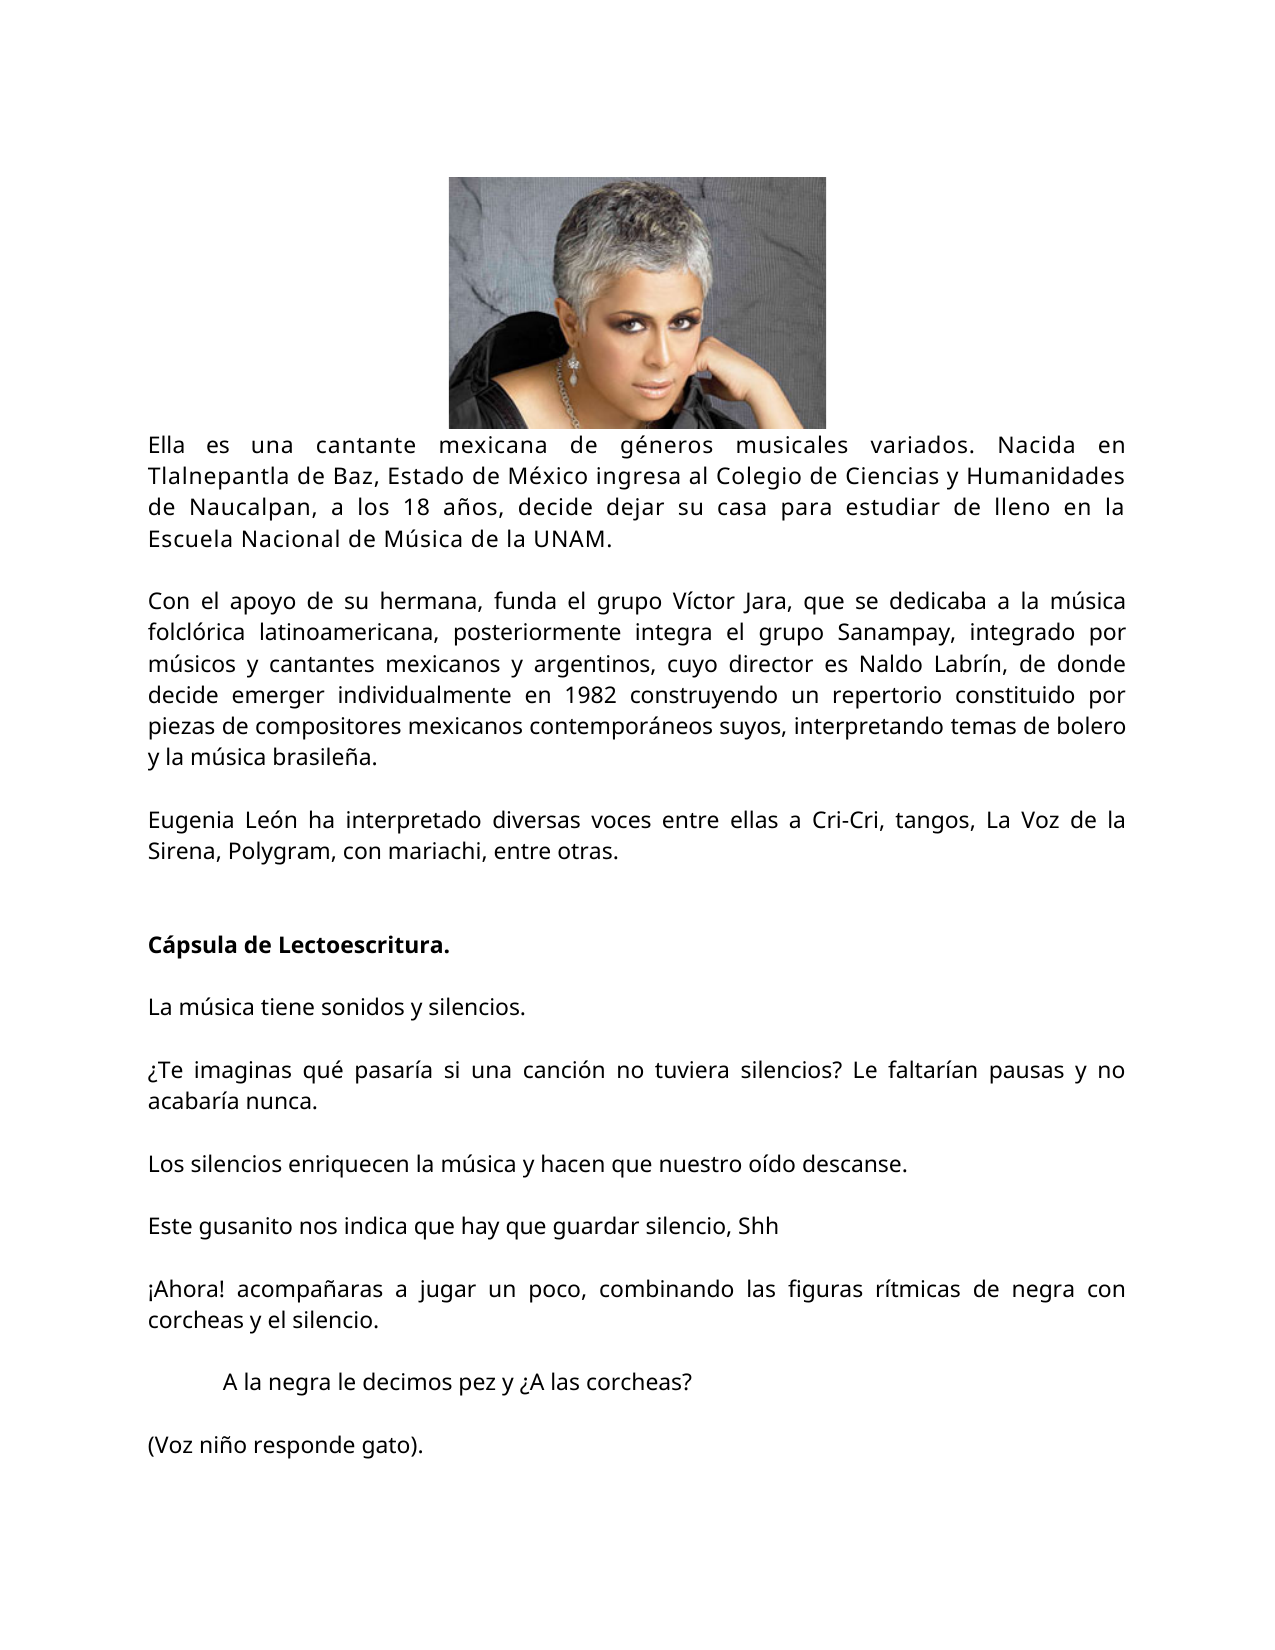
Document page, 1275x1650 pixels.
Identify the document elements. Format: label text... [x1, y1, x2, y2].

text La música tiene sonidos y silencios. [148, 991, 1127, 1022]
text Los silencios enriquecen la música y hacen que nuestro oído descanse. [148, 1147, 1127, 1179]
list A la negra le decimos pez y ¿A las corcheas? [223, 1366, 1127, 1397]
text ¿Te imaginas qué pasaría si una canción no tuviera silencios? Le faltarían pausas y no acabaría nunca. [148, 1054, 1127, 1116]
text ¡Ahora! acompañaras a jugar un poco, combinando las figuras rítmicas de negra con corcheas y el silencio. [148, 1272, 1127, 1335]
picture [448, 177, 827, 429]
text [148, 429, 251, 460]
text Cápsula de Lectoescritura. [148, 929, 1127, 960]
text (Voz niño responde gato). [148, 1429, 1127, 1460]
text Ella es una cantante mexicana de géneros musicales variados. Nacida en Tlalnepantla de Baz, Estado de México ingresa al Colegio de Ciencias y Humanidades de Naucalpan, a los 18 años, decide dejar su casa para estudiar de lleno en la Escuela Nacional de Música de la UNAM. [148, 522, 1127, 554]
text Eugenia León ha interpretado diversas voces entre ellas a Cri-Cri, tangos, La Voz de la Sirena, Polygram, con mariachi, entre otras. [148, 804, 1127, 866]
text Con el apoyo de su hermana, funda el grupo Víctor Jara, que se dedicaba a la música folclórica latinoamericana, posteriormente integra el grupo Sanampay, integrado por músicos y cantantes mexicanos y argentinos, cuyo director es Naldo Labrín, de donde decide emerger individualmente en 1982 construyendo un repertorio constituido por piezas de compositores mexicanos contemporáneos suyos, interpretando temas de bolero y la música brasileña. [148, 585, 1127, 772]
text Este gusanito nos indica que hay que guardar silencio, Shh [148, 1210, 1127, 1241]
